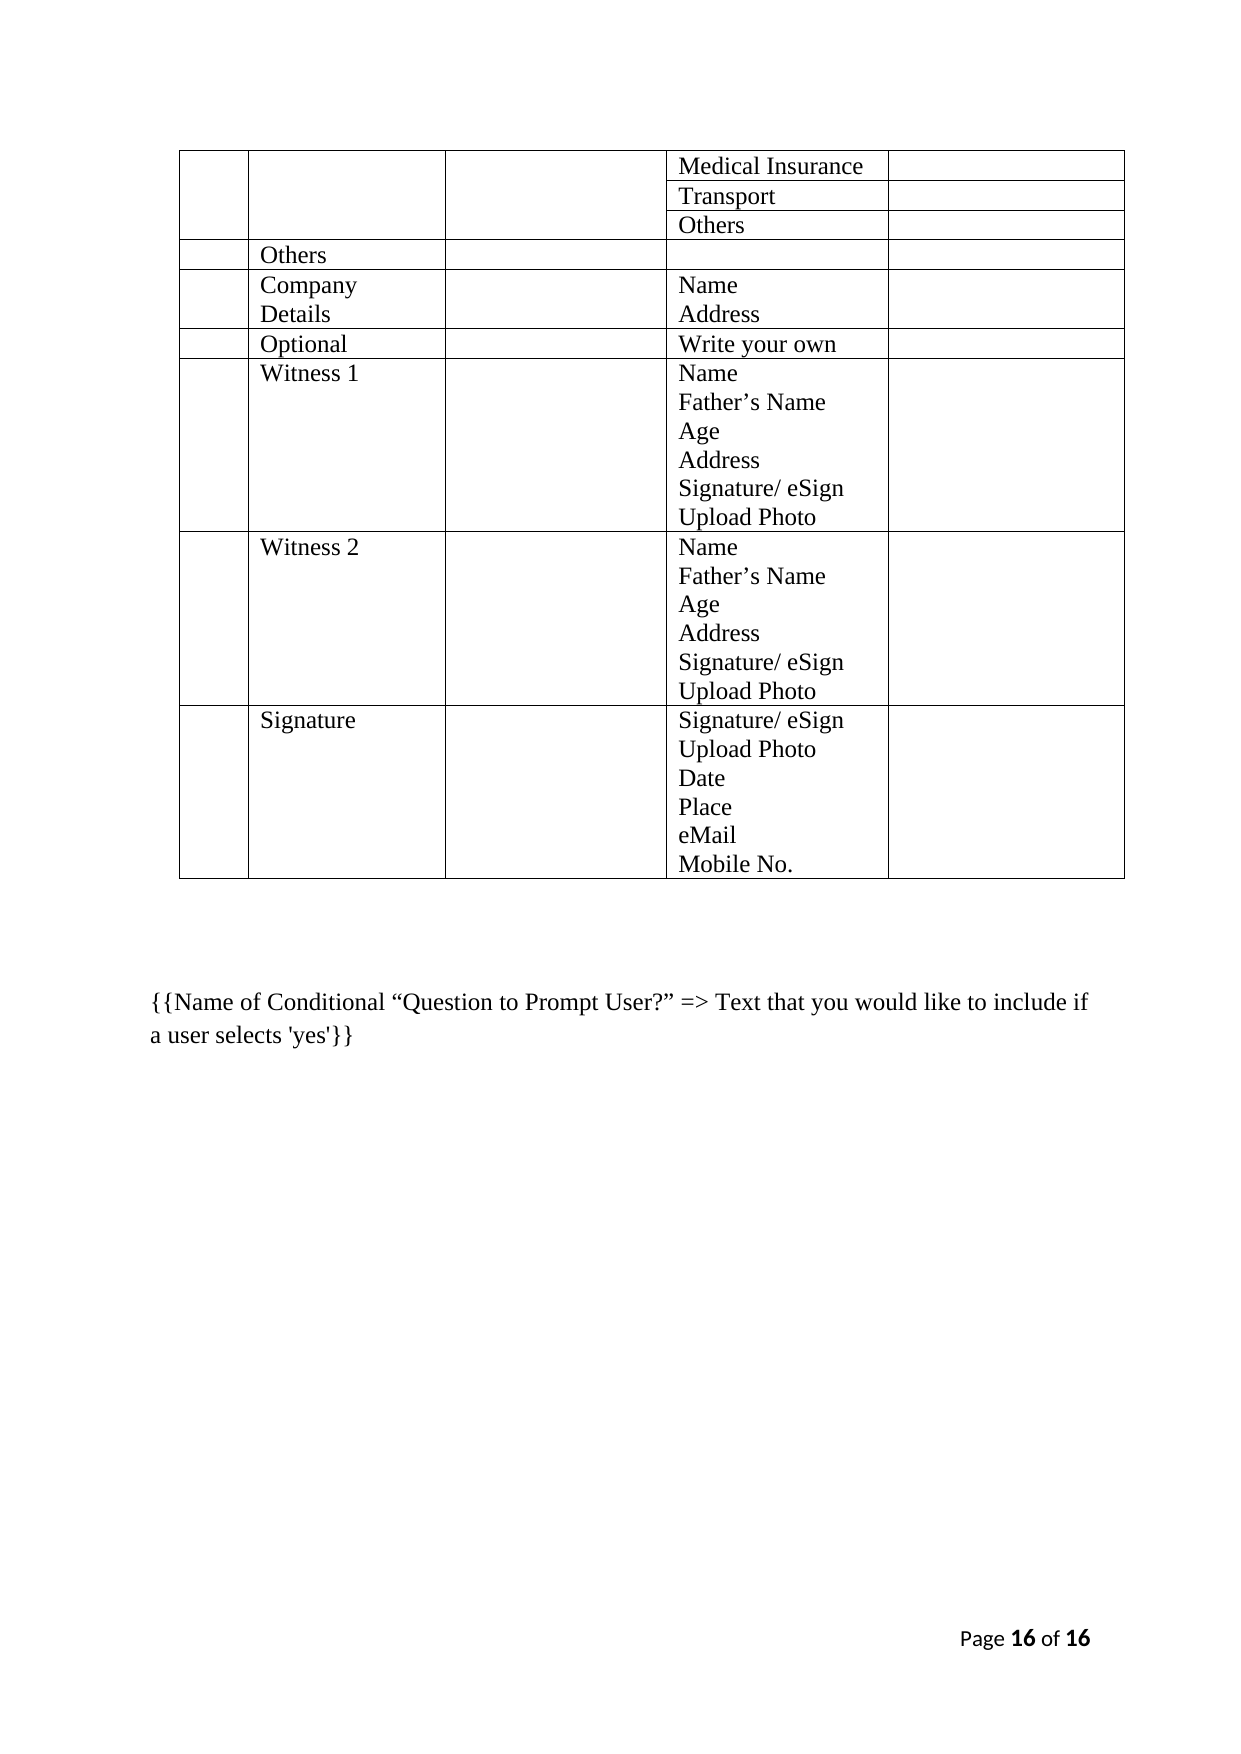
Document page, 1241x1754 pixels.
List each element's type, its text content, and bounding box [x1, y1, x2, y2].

table_cell [889, 706, 1124, 878]
table_cell [180, 240, 248, 269]
table_cell Witness 1 [249, 359, 445, 531]
table_cell Company Details [249, 270, 445, 328]
table_cell [446, 270, 666, 328]
table_cell [889, 359, 1124, 531]
table_cell Medical Insurance [667, 151, 888, 180]
table_cell Transport [667, 181, 888, 209]
table_cell [889, 181, 1124, 209]
table_cell [446, 706, 666, 878]
table_cell [446, 532, 666, 704]
table_cell [180, 706, 248, 878]
table_cell [889, 151, 1124, 180]
table_cell Optional [249, 329, 445, 357]
table_cell Others [249, 240, 445, 269]
table_cell [889, 329, 1124, 357]
table_cell [446, 359, 666, 531]
table_cell Signature [249, 706, 445, 878]
table_cell [180, 329, 248, 357]
table_cell Name Father’s Name Age Address Signature/ eSign Upload Photo [667, 532, 888, 704]
table_cell [180, 359, 248, 531]
table_cell [180, 532, 248, 704]
table_cell Name Address [667, 270, 888, 328]
table_cell Witness 2 [249, 532, 445, 704]
table_cell Signature/ eSign Upload Photo Date Place eMail Mobile No. [667, 706, 888, 878]
table_cell [446, 329, 666, 357]
table_cell [889, 270, 1124, 328]
table_cell Name Father’s Name Age Address Signature/ eSign Upload Photo [667, 359, 888, 531]
table_cell [667, 240, 888, 269]
table_cell [446, 240, 666, 269]
table_cell [889, 211, 1124, 239]
table_cell Write your own [667, 329, 888, 357]
table_cell [889, 532, 1124, 704]
table_cell Others [667, 211, 888, 239]
text {{Name of Conditional “Question to Prompt User?” => Text that you would like to include if a user selects 'yes'}} [150, 987, 1090, 1049]
table_cell [180, 270, 248, 328]
table_cell [889, 240, 1124, 269]
